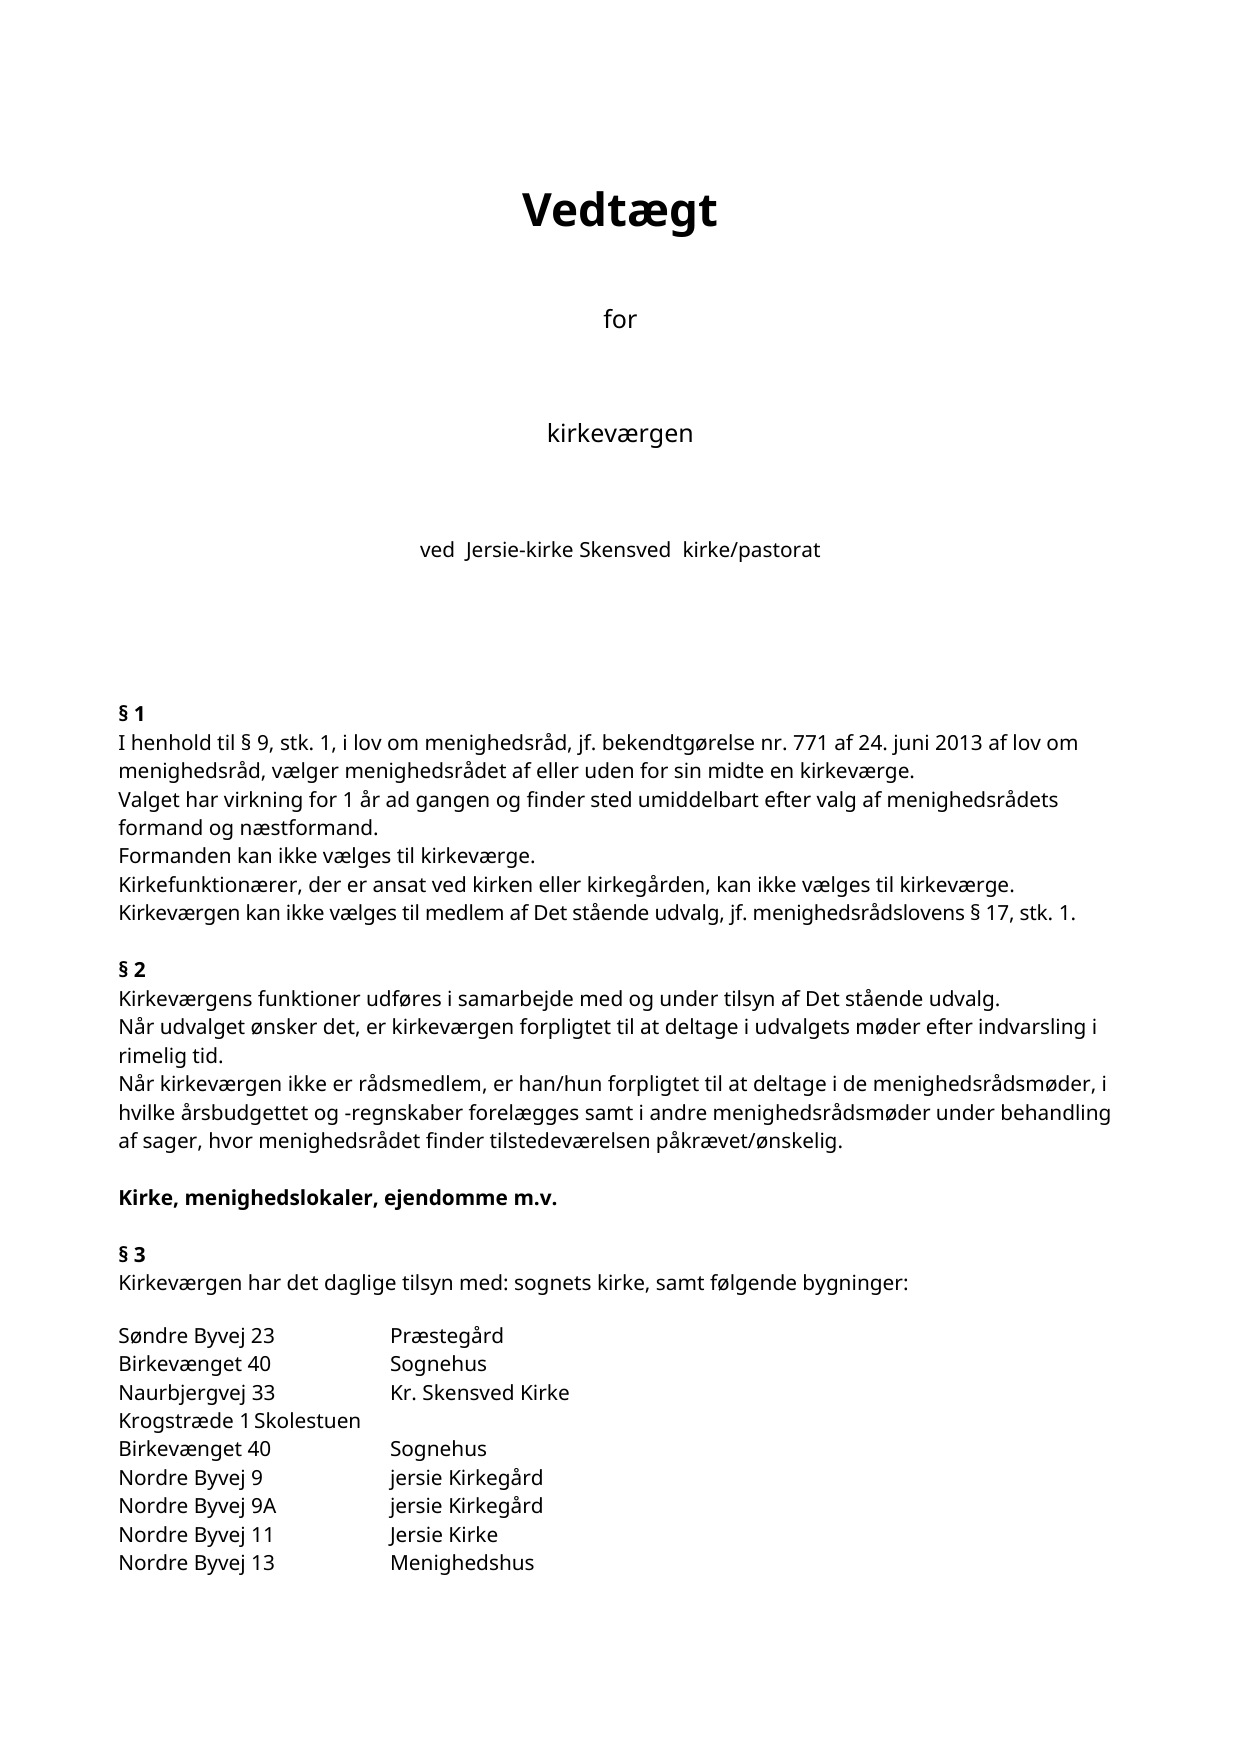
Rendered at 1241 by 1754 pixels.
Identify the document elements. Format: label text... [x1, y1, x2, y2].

text for [118, 302, 1122, 336]
text Vedtægt [118, 177, 1122, 239]
text Nordre Byvej 9A jersie Kirkegård [118, 1491, 1122, 1520]
text Valget har virkning for 1 år ad gangen og finder sted umiddelbart efter valg af menighedsrådets formand og næstformand. [118, 785, 1122, 842]
text Kirke, menighedslokaler, ejendomme m.v. [118, 1183, 1122, 1211]
text § 2 [118, 955, 1122, 984]
text § 1 [118, 699, 1122, 728]
text Birkevænget 40 Sognehus [118, 1434, 1122, 1463]
text Naurbjergvej 33 Kr. Skensved Kirke [118, 1378, 1122, 1406]
text I henhold til § 9, stk. 1, i lov om menighedsråd, jf. bekendtgørelse nr. 771 af 24. juni 2013 af lov om menighedsråd, vælger menighedsrådet af eller uden for sin midte en kirkeværge. [118, 728, 1122, 785]
text § 3 [118, 1240, 1122, 1268]
text Nordre Byvej 11 Jersie Kirke [118, 1520, 1122, 1548]
text Kirkeværgen kan ikke vælges til medlem af Det stående udvalg, jf. menighedsrådslovens § 17, stk. 1. [118, 898, 1122, 927]
text Kirkeværgen har det daglige tilsyn med: sognets kirke, samt følgende bygninger: [118, 1268, 1122, 1297]
text Nordre Byvej 9 jersie Kirkegård [118, 1463, 1122, 1491]
text Formanden kan ikke vælges til kirkeværge. [118, 842, 1122, 870]
text Nordre Byvej 13 Menighedshus [118, 1548, 1122, 1577]
text Når udvalget ønsker det, er kirkeværgen forpligtet til at deltage i udvalgets møder efter indvarsling i rimelig tid. [118, 1012, 1122, 1069]
text ved Jersie-kirke Skensved kirke/pastorat [118, 535, 1122, 563]
text Søndre Byvej 23 Præstegård [118, 1321, 1122, 1349]
text Kirkefunktionærer, der er ansat ved kirken eller kirkegården, kan ikke vælges til kirkeværge. [118, 870, 1122, 898]
text kirkeværgen [118, 415, 1122, 449]
text Birkevænget 40 Sognehus [118, 1349, 1122, 1378]
text Krogstræde 1 Skolestuen [118, 1406, 1122, 1434]
text Når kirkeværgen ikke er rådsmedlem, er han/hun forpligtet til at deltage i de menighedsrådsmøder, i hvilke årsbudgettet og -regnskaber forelægges samt i andre menighedsrådsmøder under behandling af sager, hvor menighedsrådet finder tilstedeværelsen påkrævet/ønskelig. [118, 1069, 1122, 1154]
text Kirkeværgens funktioner udføres i samarbejde med og under tilsyn af Det stående udvalg. [118, 984, 1122, 1012]
